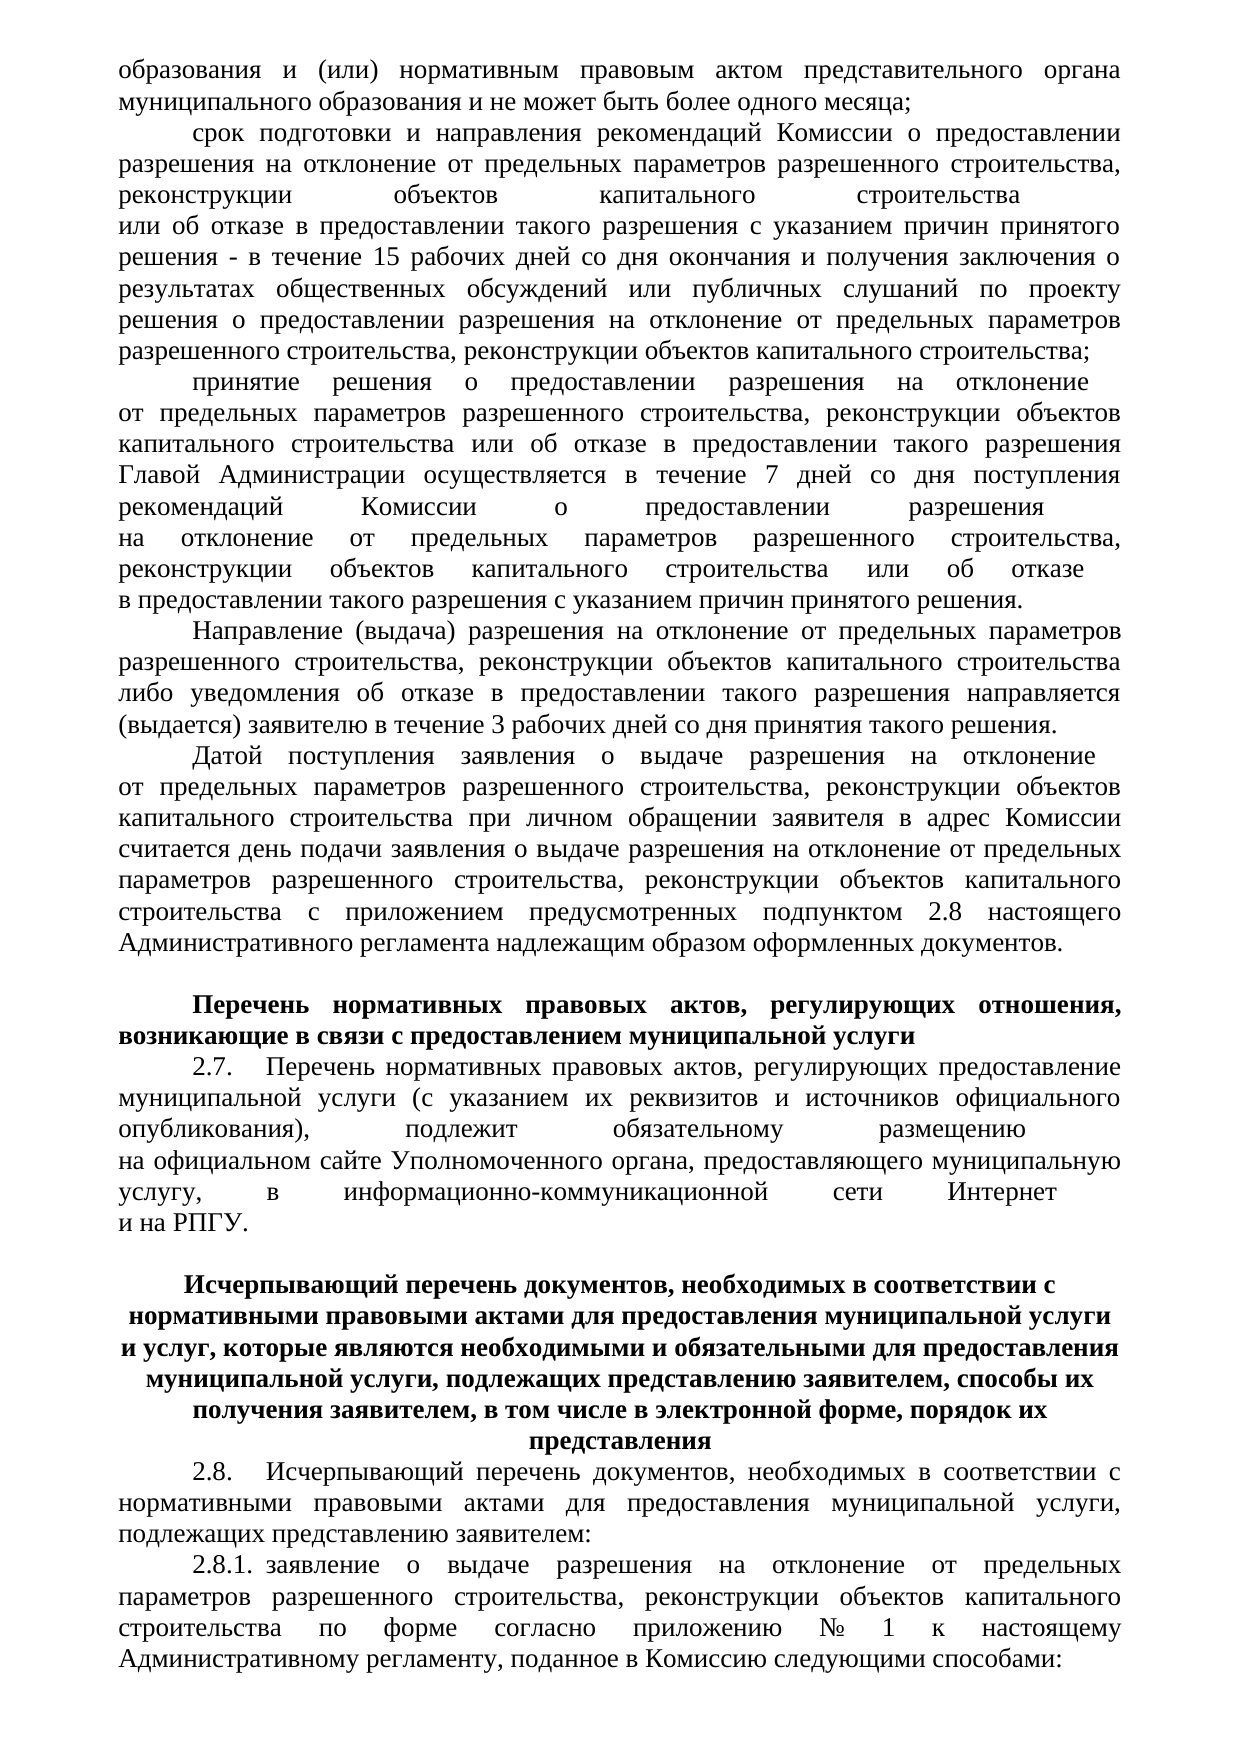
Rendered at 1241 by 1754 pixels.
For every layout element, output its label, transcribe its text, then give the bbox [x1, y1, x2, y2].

text Исчерпывающий перечень документов, необходимых в соответствии с нормативными правовыми актами для предоставления муниципальной услуги и услуг, которые являются необходимыми и обязательными для предоставления муниципальной услуги, подлежащих представлению заявителем, способы их получения заявителем, в том числе в электронной форме, порядок их представления [118, 1268, 1122, 1455]
text Датой поступления заявления о выдаче разрешения на отклонение от предельных параметров разрешенного строительства, реконструкции объектов капитального строительства при личном обращении заявителя в адрес Комиссии считается день подачи заявления о выдаче разрешения на отклонение от предельных параметров разрешенного строительства, реконструкции объектов капитального строительства с приложением предусмотренных подпунктом 2.8 настоящего Административного регламента надлежащим образом оформленных документов. [118, 739, 1122, 957]
text Направление (выдача) разрешения на отклонение от предельных параметров разрешенного строительства, реконструкции объектов капитального строительства либо уведомления об отказе в предоставлении такого разрешения направляется (выдается) заявителю в течение 3 рабочих дней со дня принятия такого решения. [118, 614, 1122, 739]
list Исчерпывающий перечень документов, необходимых в соответствии с нормативными правовыми актами для предоставления муниципальной услуги, подлежащих представлению заявителем: [118, 1455, 1122, 1549]
text Перечень нормативных правовых актов, регулирующих отношения, возникающие в связи с предоставлением муниципальной услуги [118, 988, 1122, 1050]
text принятие решения о предоставлении разрешения на отклонение от предельных параметров разрешенного строительства, реконструкции объектов капитального строительства или об отказе в предоставлении такого разрешения Главой Администрации осуществляется в течение 7 дней со дня поступления рекомендаций Комиссии о предоставлении разрешения на отклонение от предельных параметров разрешенного строительства, реконструкции объектов капитального строительства или об отказе в предоставлении такого разрешения с указанием причин принятого решения. [118, 365, 1122, 614]
text срок подготовки и направления рекомендаций Комиссии о предоставлении разрешения на отклонение от предельных параметров разрешенного строительства, реконструкции объектов капитального строительства или об отказе в предоставлении такого разрешения с указанием причин принятого решения - в течение 15 рабочих дней со дня окончания и получения заключения о результатах общественных обсуждений или публичных слушаний по проекту решения о предоставлении разрешения на отклонение от предельных параметров разрешенного строительства, реконструкции объектов капитального строительства; [118, 116, 1122, 365]
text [118, 54, 1122, 116]
list заявление о выдаче разрешения на отклонение от предельных параметров разрешенного строительства, реконструкции объектов капитального строительства по форме согласно приложению № 1 к настоящему Административному регламенту, поданное в Комиссию следующими способами: [118, 1549, 1122, 1673]
list Перечень нормативных правовых актов, регулирующих предоставление муниципальной услуги (с указанием их реквизитов и источников официального опубликования), подлежит обязательному размещению на официальном сайте Уполномоченного органа, предоставляющего муниципальную услугу, в информационно-коммуникационной сети Интернет и на РПГУ. [118, 1050, 1122, 1237]
